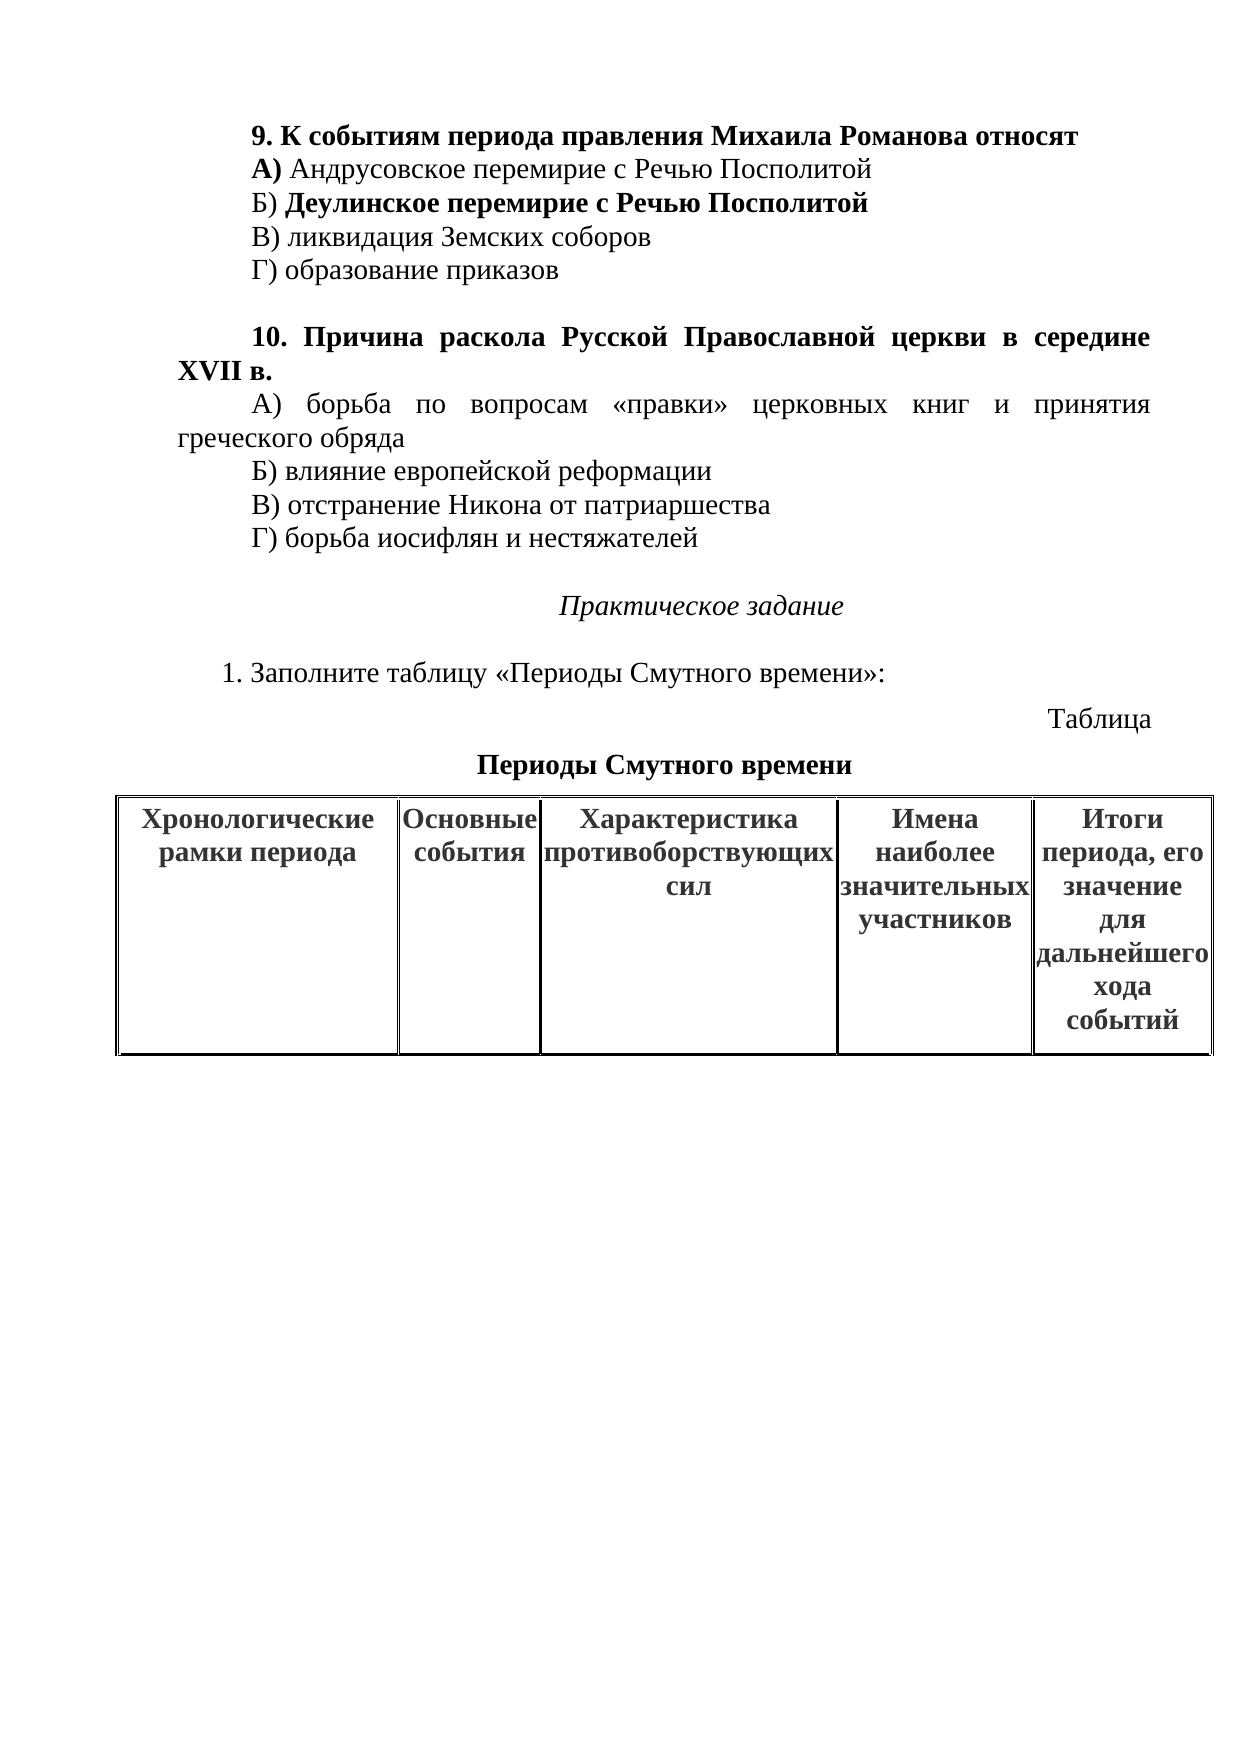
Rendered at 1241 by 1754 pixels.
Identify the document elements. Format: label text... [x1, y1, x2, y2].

text Таблица [177, 701, 1152, 734]
table_header Хронологические рамки периода [119, 798, 399, 1053]
table_header Имена наиболее значительных участников [837, 796, 1033, 1053]
text Практическое задание [177, 588, 1152, 621]
text Г) борьба иосифлян и нестяжателей [177, 521, 1152, 554]
text Б) Деулинское перемирие с Речью Посполитой [177, 185, 1152, 219]
text А) Андрусовское перемирие с Речью Посполитой [177, 152, 1152, 185]
text Периоды Смутного времени [177, 747, 1152, 780]
table_header Характеристика противоборствующих сил [540, 796, 837, 1053]
text В) ликвидация Земских соборов [177, 219, 1152, 252]
text В) отстранение Никона от патриаршества [177, 487, 1152, 521]
text 9. К событиям периода правления Михаила Романова относят [177, 118, 1152, 152]
text А) борьба по вопросам «правки» церковных книг и принятия греческого обряда [177, 386, 1152, 453]
text 10. Причина раскола Русской Православной церкви в середине XVII в. [177, 319, 1152, 386]
table_header Итоги периода, его значение для дальнейшего хода событий [1033, 798, 1211, 1053]
text Б) влияние европейской реформации [177, 453, 1152, 487]
table_header Основные события [399, 798, 540, 1053]
text 1. Заполните таблицу «Периоды Смутного времени»: [177, 655, 1152, 688]
text Г) образование приказов [177, 252, 1152, 286]
